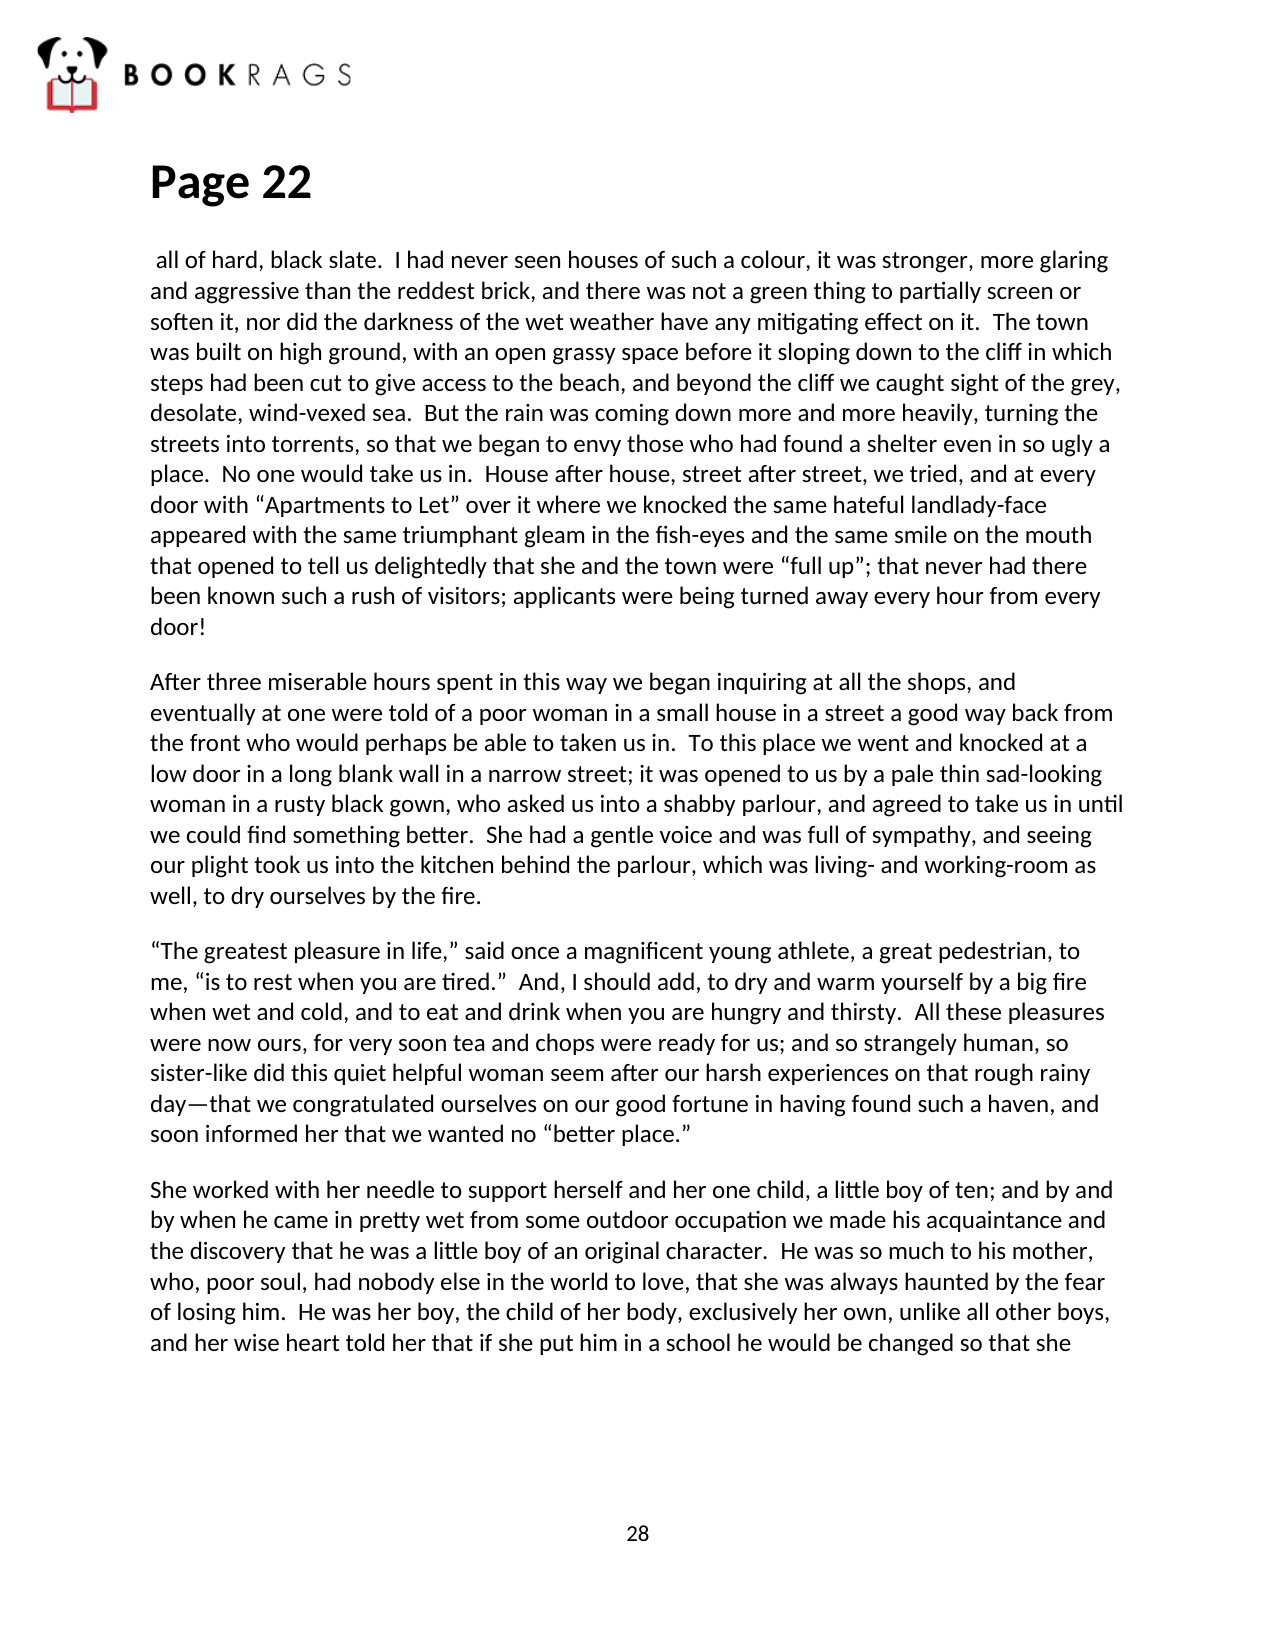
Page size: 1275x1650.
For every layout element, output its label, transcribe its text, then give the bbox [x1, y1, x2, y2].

text Page 22 [150, 150, 1125, 211]
text “The greatest pleasure in life,” said once a magnificent young athlete, a great pedestrian, to me, “is to rest when you are tired.” And, I should add, to dry and warm yourself by a big fire when wet and cold, and to eat and drink when you are hungry and thirsty. All these pleasures were now ours, for very soon tea and chops were ready for us; and so strangely human, so sister-like did this quiet helpful woman seem after our harsh experiences on that rough rainy day—­that we congratulated ourselves on our good fortune in having found such a haven, and soon informed her that we wanted no “better place.” [150, 936, 1125, 1149]
text all of hard, black slate. I had never seen houses of such a colour, it was stronger, more glaring and aggressive than the reddest brick, and there was not a green thing to partially screen or soften it, nor did the darkness of the wet weather have any mitigating effect on it. The town was built on high ground, with an open grassy space before it sloping down to the cliff in which steps had been cut to give access to the beach, and beyond the cliff we caught sight of the grey, desolate, wind-vexed sea. But the rain was coming down more and more heavily, turning the streets into torrents, so that we began to envy those who had found a shelter even in so ugly a place. No one would take us in. House after house, street after street, we tried, and at every door with “Apartments to Let” over it where we knocked the same hateful landlady-face appeared with the same triumphant gleam in the fish-eyes and the same smile on the mouth that opened to tell us delightedly that she and the town were “full up”; that never had there been known such a rush of visitors; applicants were being turned away every hour from every door! [150, 244, 1125, 641]
text After three miserable hours spent in this way we began inquiring at all the shops, and eventually at one were told of a poor woman in a small house in a street a good way back from the front who would perhaps be able to taken us in. To this place we went and knocked at a low door in a long blank wall in a narrow street; it was opened to us by a pale thin sad-looking woman in a rusty black gown, who asked us into a shabby parlour, and agreed to take us in until we could find something better. She had a gentle voice and was full of sympathy, and seeing our plight took us into the kitchen behind the parlour, which was living- and working-room as well, to dry ourselves by the fire. [150, 666, 1125, 911]
picture [37, 37, 351, 113]
text She worked with her needle to support herself and her one child, a little boy of ten; and by and by when he came in pretty wet from some outdoor occupation we made his acquaintance and the discovery that he was a little boy of an original character. He was so much to his mother, who, poor soul, had nobody else in the world to love, that she was always haunted by the fear of losing him. He was her boy, the child of her body, exclusively her own, unlike all other boys, and her wise heart told her that if she put him in a school he would be changed so that she [150, 1174, 1125, 1357]
